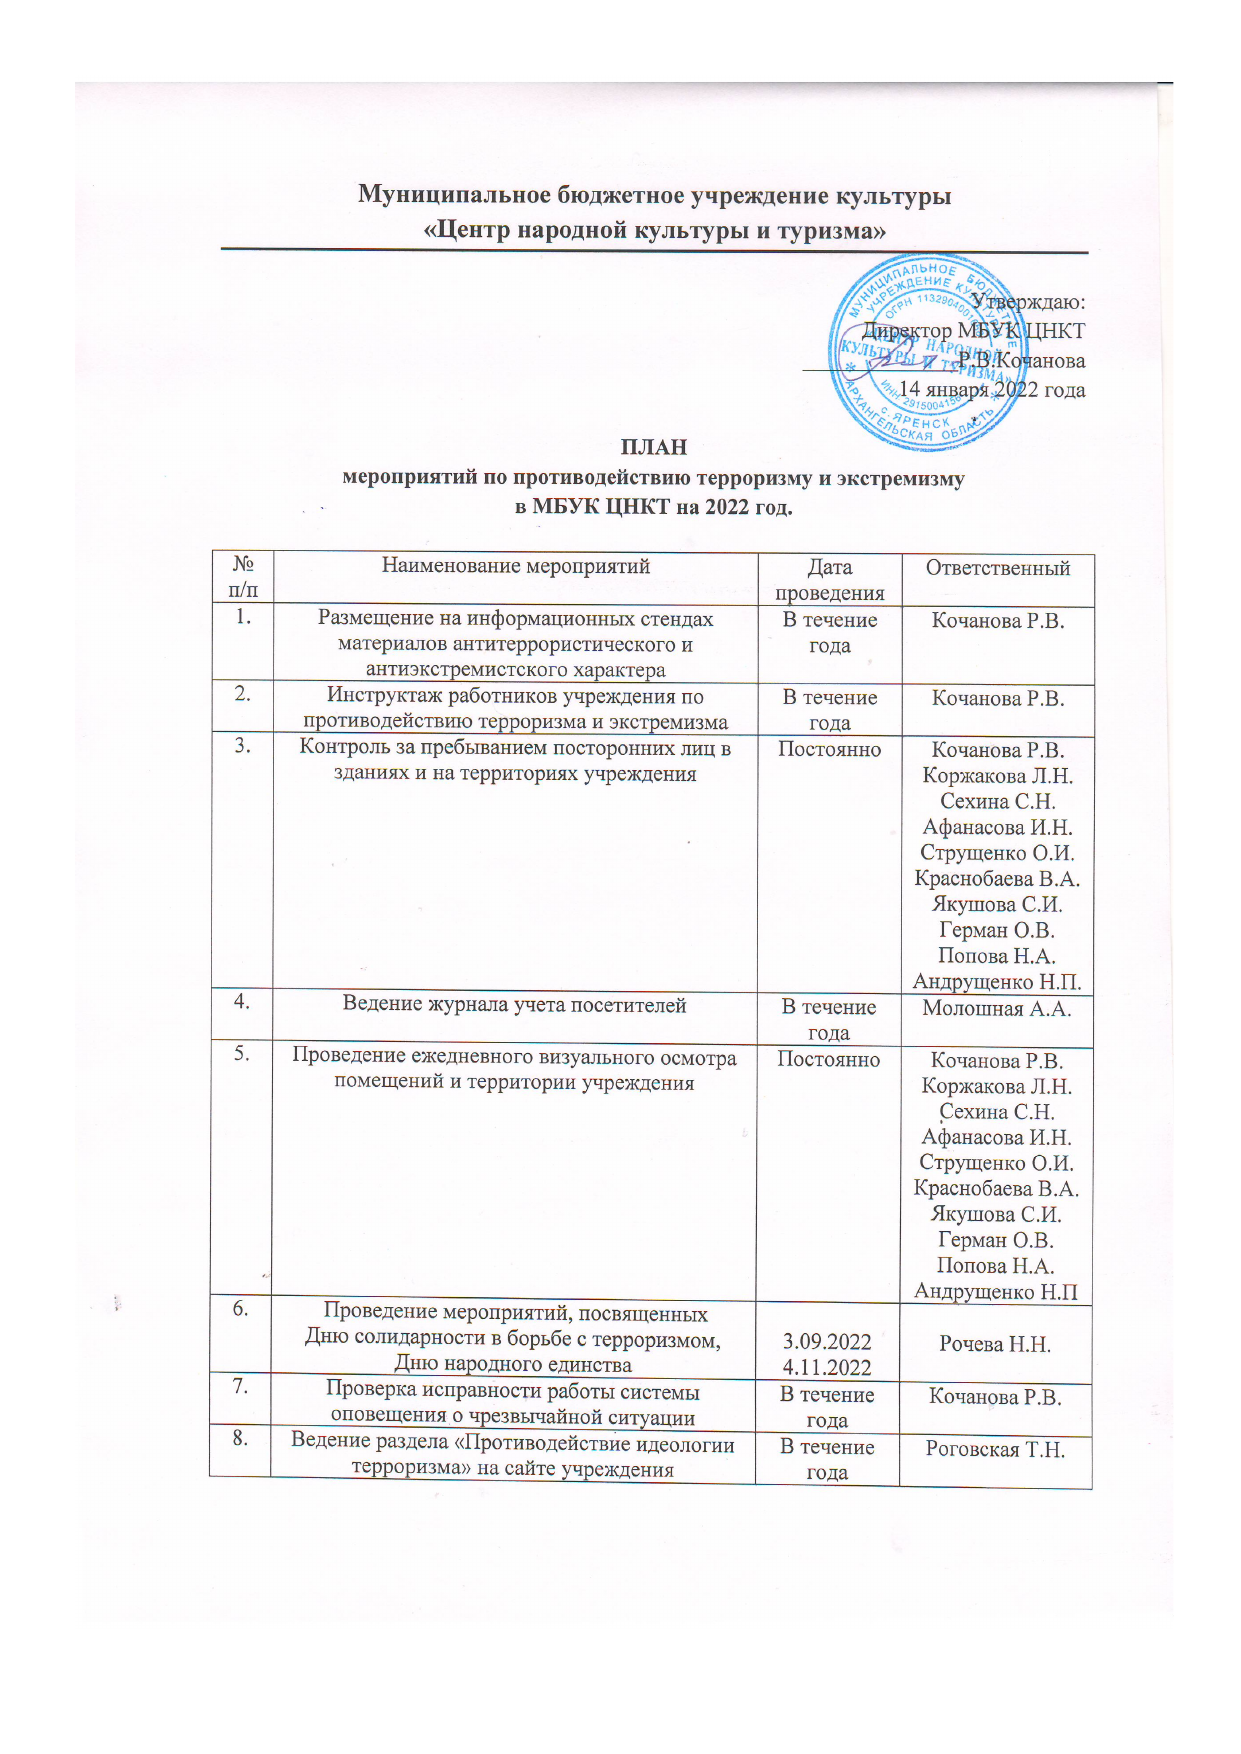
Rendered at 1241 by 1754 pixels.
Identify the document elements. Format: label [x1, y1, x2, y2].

picture [75, 75, 1174, 1629]
